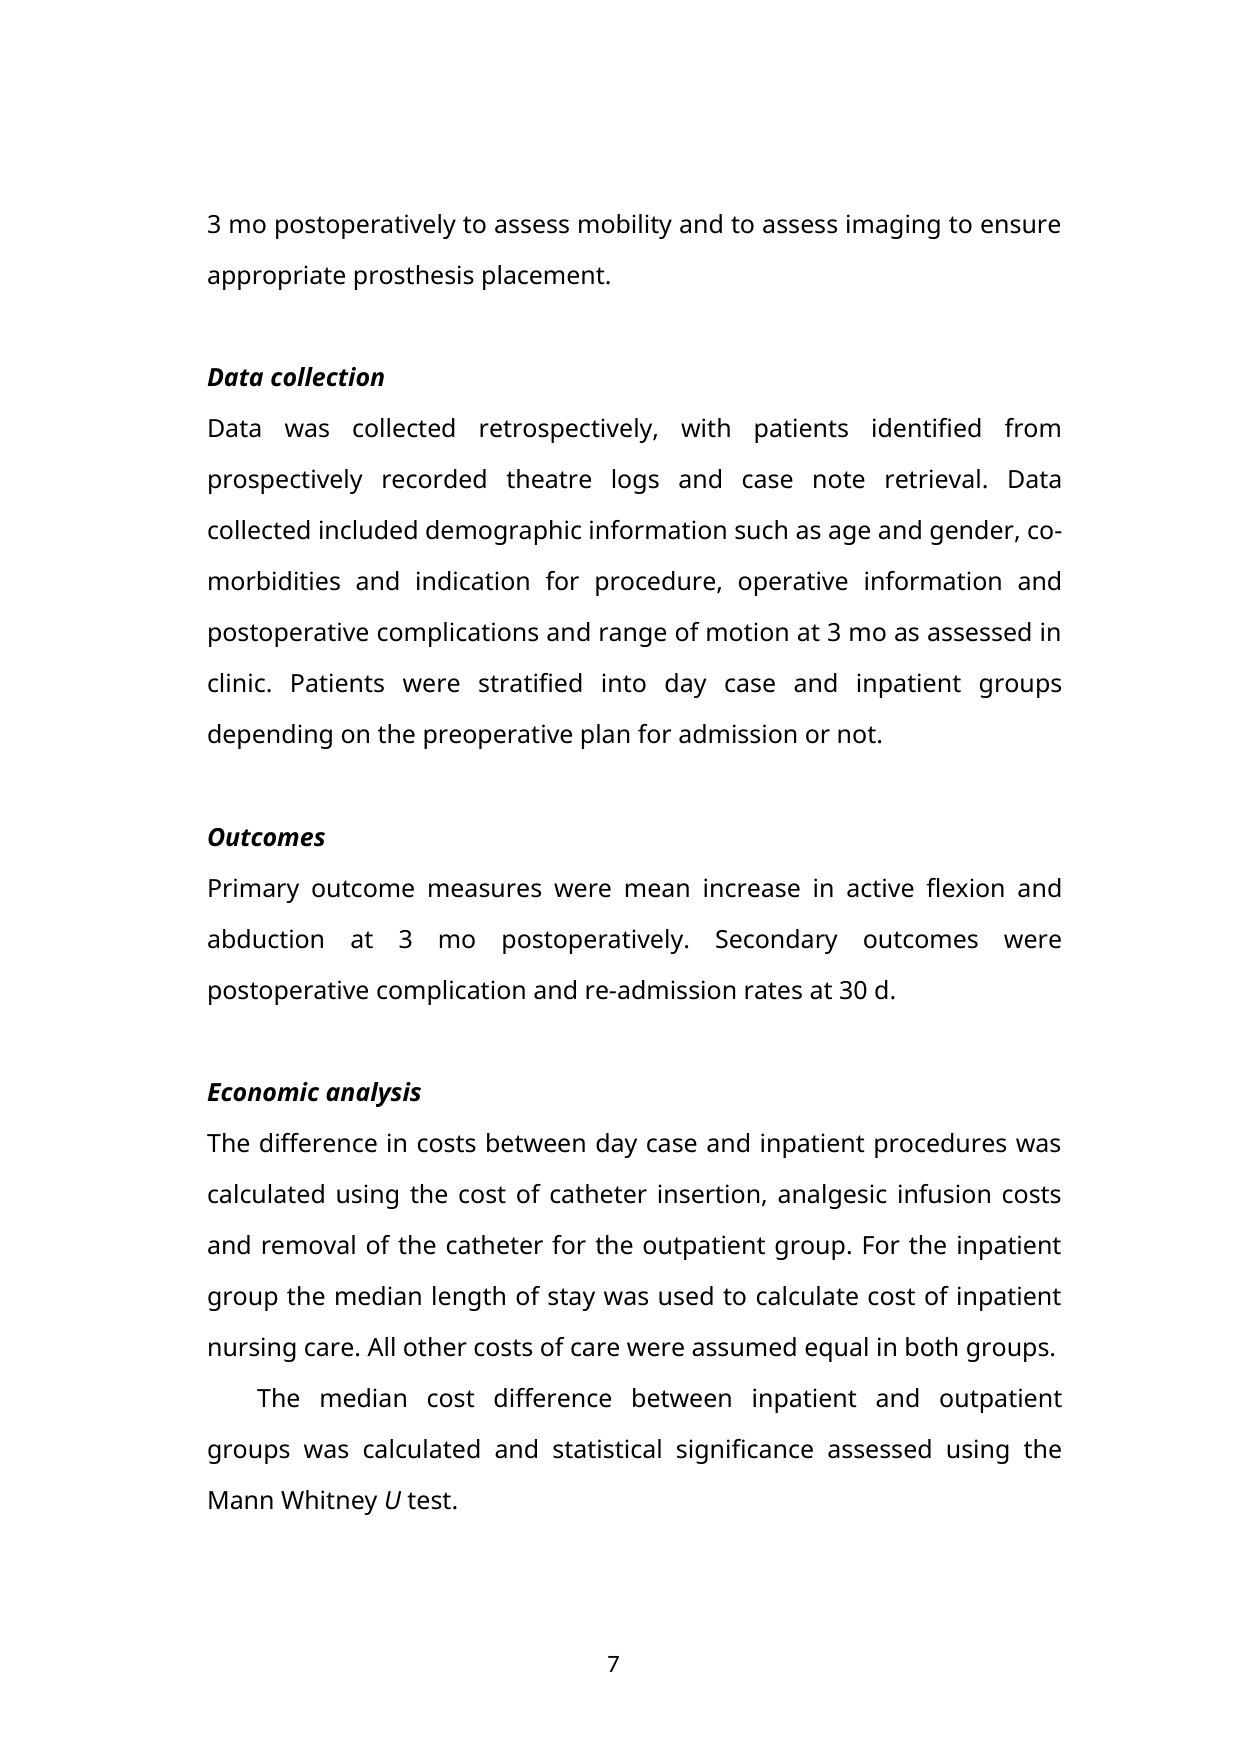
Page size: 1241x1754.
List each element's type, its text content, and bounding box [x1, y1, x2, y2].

text Outcomes [207, 819, 1063, 853]
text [207, 207, 1063, 292]
text Data collection [207, 360, 1063, 394]
text Primary outcome measures were mean increase in active flexion and abduction at 3 mo postoperatively. Secondary outcomes were postoperative complication and re-admission rates at 30 d. [207, 870, 1063, 1006]
text Economic analysis [207, 1074, 1063, 1108]
text Data was collected retrospectively, with patients identified from prospectively recorded theatre logs and case note retrieval. Data collected included demographic information such as age and gender, co-morbidities and indication for procedure, operative information and postoperative complications and range of motion at 3 mo as assessed in clinic. Patients were stratified into day case and inpatient groups depending on the preoperative plan for admission or not. [207, 411, 1063, 751]
text The median cost difference between inpatient and outpatient groups was calculated and statistical significance assessed using the Mann Whitney U test. [207, 1381, 1063, 1517]
text The difference in costs between day case and inpatient procedures was calculated using the cost of catheter insertion, analgesic infusion costs and removal of the catheter for the outpatient group. For the inpatient group the median length of stay was used to calculate cost of inpatient nursing care. All other costs of care were assumed equal in both groups. [207, 1126, 1063, 1364]
